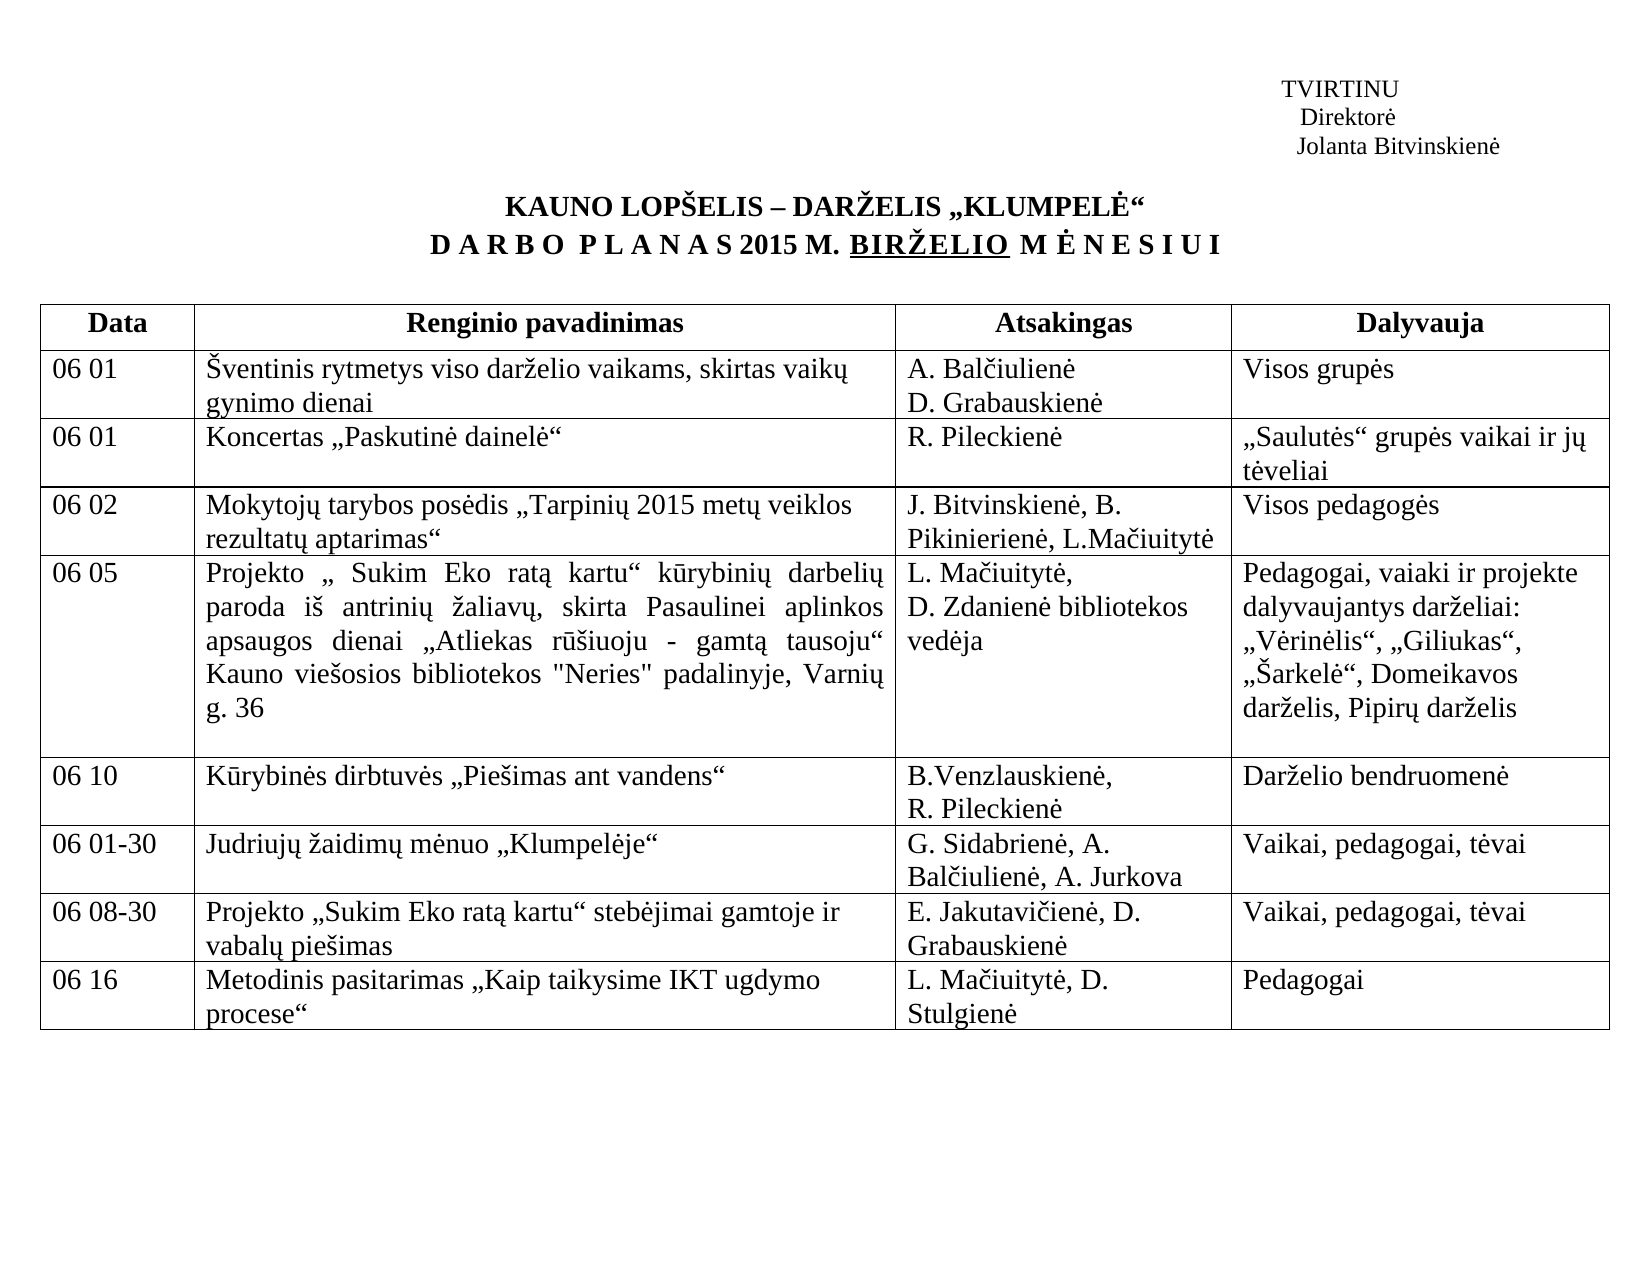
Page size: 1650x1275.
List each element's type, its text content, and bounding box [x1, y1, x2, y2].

table_cell Vaikai, pedagogai, tėvai [1232, 894, 1609, 961]
table_cell Koncertas „Paskutinė dainelė“ [195, 419, 895, 486]
table_cell Pedagogai, vaiaki ir projekte dalyvaujantys darželiai: „Vėrinėlis“, „Giliukas“, „Šarkelė“, Domeikavos darželis, Pipirų darželis [1232, 556, 1609, 757]
table_cell L. Mačiuitytė, D. Zdanienė bibliotekos vedėja [896, 556, 1231, 757]
table_cell 06 16 [41, 962, 194, 1029]
table_cell Projekto „ Sukim Eko ratą kartu“ kūrybinių darbelių paroda iš antrinių žaliavų, skirta Pasaulinei aplinkos apsaugos dienai „Atliekas rūšiuoju - gamtą tausoju“ Kauno viešosios bibliotekos "Neries" padalinyje, Varnių g. 36 [195, 556, 895, 757]
table_cell Šventinis rytmetys viso darželio vaikams, skirtas vaikų gynimo dienai [195, 351, 895, 418]
table_cell J. Bitvinskienė, B. Pikinierienė, L.Mačiuitytė [896, 488, 1231, 554]
table_cell 06 10 [41, 758, 194, 825]
text Direktorė [1095, 102, 1500, 131]
table_cell B.Venzlauskienė, R. Pileckienė [896, 758, 1231, 825]
table_header Data [41, 305, 194, 350]
table_header Atsakingas [896, 305, 1231, 350]
table_cell 06 05 [41, 556, 194, 757]
table_header Renginio pavadinimas [195, 305, 895, 350]
table_cell 06 08-30 [41, 894, 194, 961]
text KAUNO LOPŠELIS – DARŽELIS „KLUMPELĖ“ [150, 189, 1500, 222]
table_cell E. Jakutavičienė, D. Grabauskienė [896, 894, 1231, 961]
table_cell R. Pileckienė [896, 419, 1231, 486]
table_cell 06 01-30 [41, 826, 194, 893]
table_cell A. Balčiulienė D. Grabauskienė [896, 351, 1231, 418]
table_cell Projekto „Sukim Eko ratą kartu“ stebėjimai gamtoje ir vabalų piešimas [195, 894, 895, 961]
text D A R B O P L A N A S 2015 M. BIRŽELIO M Ė N E S I U I [150, 227, 1500, 261]
text TVIRTINU [1125, 74, 1500, 102]
table_cell Visos grupės [1232, 351, 1609, 418]
table_cell 06 01 [41, 351, 194, 418]
table_cell Kūrybinės dirbtuvės „Piešimas ant vandens“ [195, 758, 895, 825]
table_cell Metodinis pasitarimas „Kaip taikysime IKT ugdymo procese“ [195, 962, 895, 1029]
table_cell 06 02 [41, 488, 194, 554]
table_cell G. Sidabrienė, A. Balčiulienė, A. Jurkova [896, 826, 1231, 893]
table_cell Judriujų žaidimų mėnuo „Klumpelėje“ [195, 826, 895, 893]
table_cell Pedagogai [1232, 962, 1609, 1029]
table_cell Vaikai, pedagogai, tėvai [1232, 826, 1609, 893]
table_cell Mokytojų tarybos posėdis „Tarpinių 2015 metų veiklos rezultatų aptarimas“ [195, 488, 895, 554]
table_cell L. Mačiuitytė, D. Stulgienė [896, 962, 1231, 1029]
table_cell „Saulutės“ grupės vaikai ir jų tėveliai [1232, 419, 1609, 486]
table_cell Visos pedagogės [1232, 488, 1609, 554]
table_cell 06 01 [41, 419, 194, 486]
table_cell Darželio bendruomenė [1232, 758, 1609, 825]
text Jolanta Bitvinskienė [150, 131, 1500, 160]
table_header Dalyvauja [1232, 305, 1609, 350]
